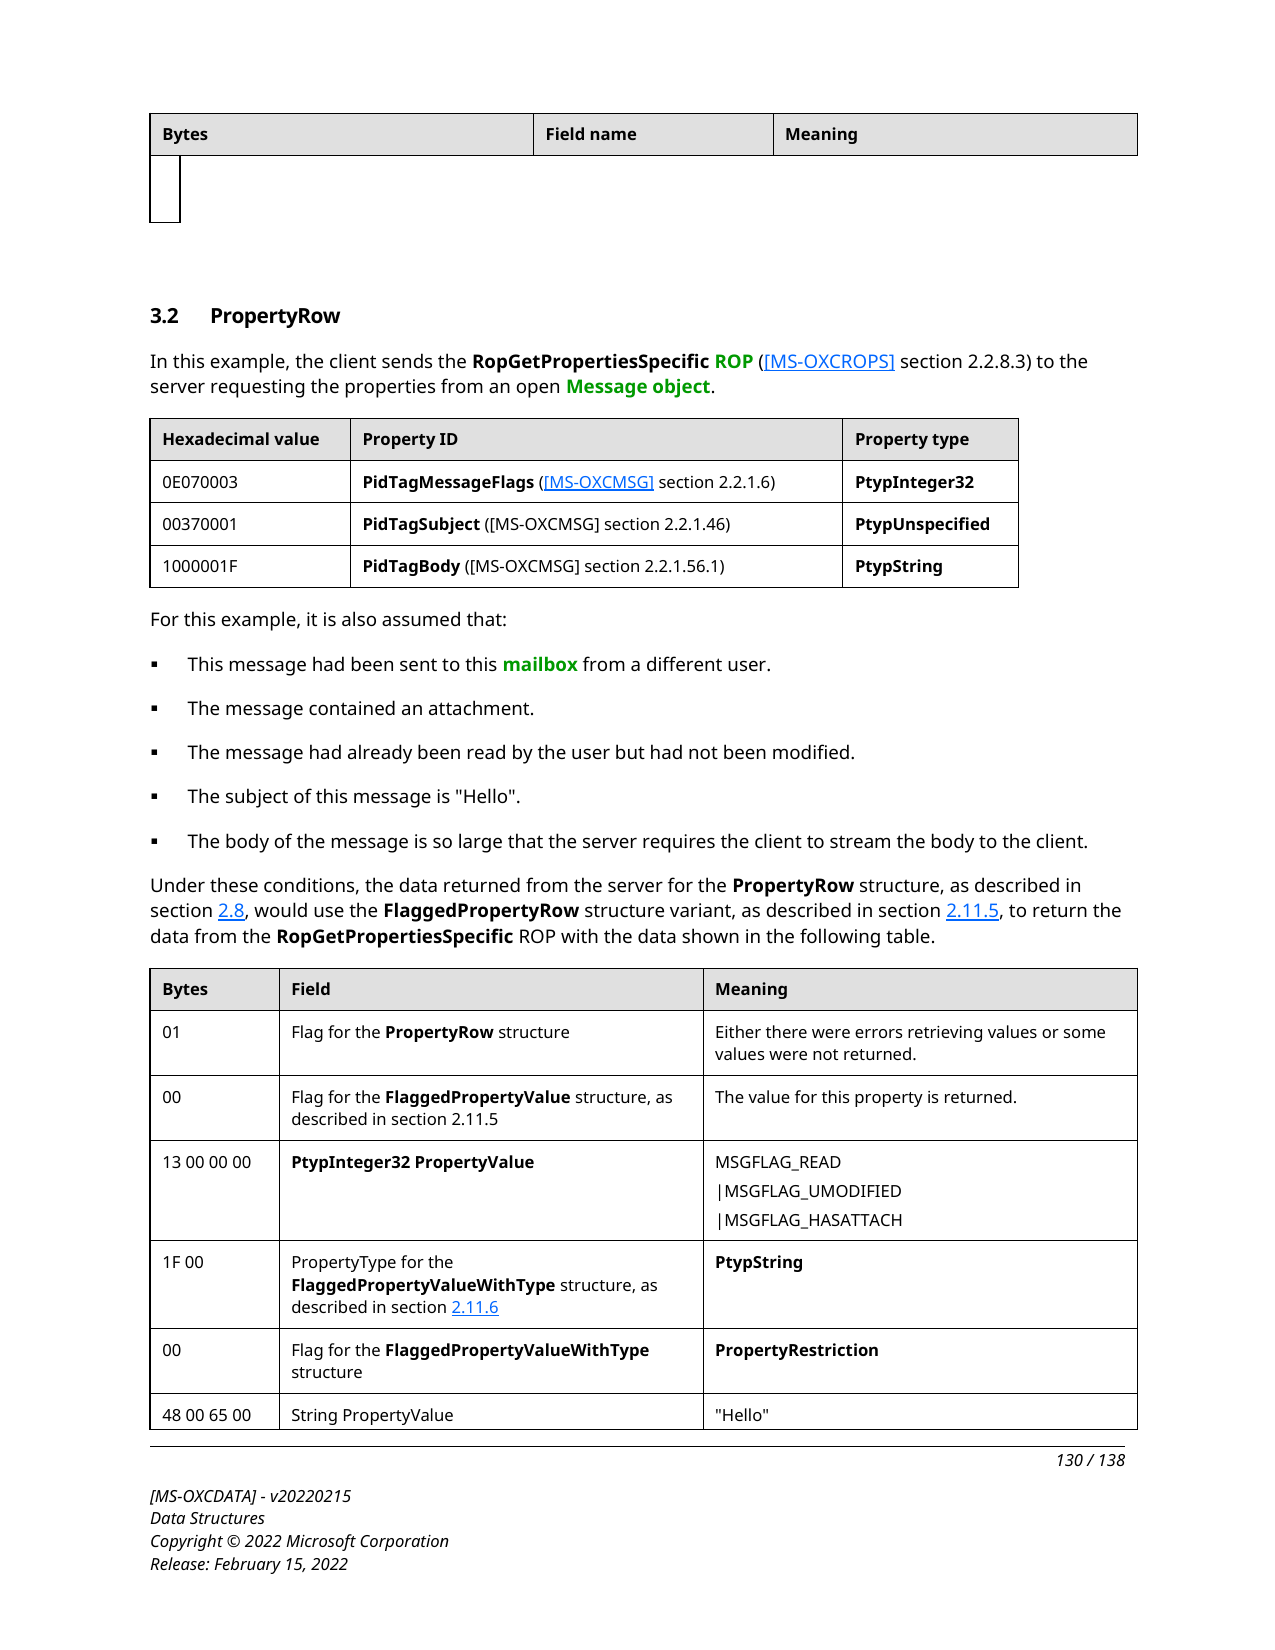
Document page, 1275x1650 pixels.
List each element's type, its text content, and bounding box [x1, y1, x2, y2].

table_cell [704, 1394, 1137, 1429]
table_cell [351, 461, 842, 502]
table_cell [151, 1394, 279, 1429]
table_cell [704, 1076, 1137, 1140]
list This message had been sent to this mailbox from a different user. [150, 651, 1125, 676]
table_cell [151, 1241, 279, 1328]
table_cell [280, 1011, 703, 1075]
list The message had already been read by the user but had not been modified. [150, 739, 1125, 765]
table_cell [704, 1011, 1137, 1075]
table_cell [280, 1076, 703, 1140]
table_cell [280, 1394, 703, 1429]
subtitle PropertyRow [150, 301, 1125, 329]
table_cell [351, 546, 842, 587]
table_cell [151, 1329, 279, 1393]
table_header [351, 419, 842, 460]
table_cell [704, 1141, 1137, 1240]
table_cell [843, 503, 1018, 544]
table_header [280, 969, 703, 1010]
text In this example, the client sends the RopGetPropertiesSpecific ROP ([MS-OXCROPS] section 2.2.8.3) to the server requesting the properties from an open Message object. [150, 348, 1125, 399]
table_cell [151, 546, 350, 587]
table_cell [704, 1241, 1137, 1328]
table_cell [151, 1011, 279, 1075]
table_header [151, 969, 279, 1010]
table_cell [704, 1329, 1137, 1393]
list The message contained an attachment. [150, 695, 1125, 721]
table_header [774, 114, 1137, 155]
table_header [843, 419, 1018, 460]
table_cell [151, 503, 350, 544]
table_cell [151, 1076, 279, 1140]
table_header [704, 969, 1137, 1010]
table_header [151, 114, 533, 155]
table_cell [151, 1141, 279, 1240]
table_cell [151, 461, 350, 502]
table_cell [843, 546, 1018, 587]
list The subject of this message is "Hello". [150, 784, 1125, 809]
text Under these conditions, the data returned from the server for the PropertyRow structure, as described in section 2.8, would use the FlaggedPropertyRow structure variant, as described in section 2.11.5, to return the data from the RopGetPropertiesSpecific ROP with the data shown in the following table. [150, 872, 1125, 949]
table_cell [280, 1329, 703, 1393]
text For this example, it is also assumed that: [150, 607, 1125, 632]
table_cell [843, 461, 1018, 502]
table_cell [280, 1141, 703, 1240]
list The body of the message is so large that the server requires the client to stream the body to the client. [150, 828, 1125, 853]
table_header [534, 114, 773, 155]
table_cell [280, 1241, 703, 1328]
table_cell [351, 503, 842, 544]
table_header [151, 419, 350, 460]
